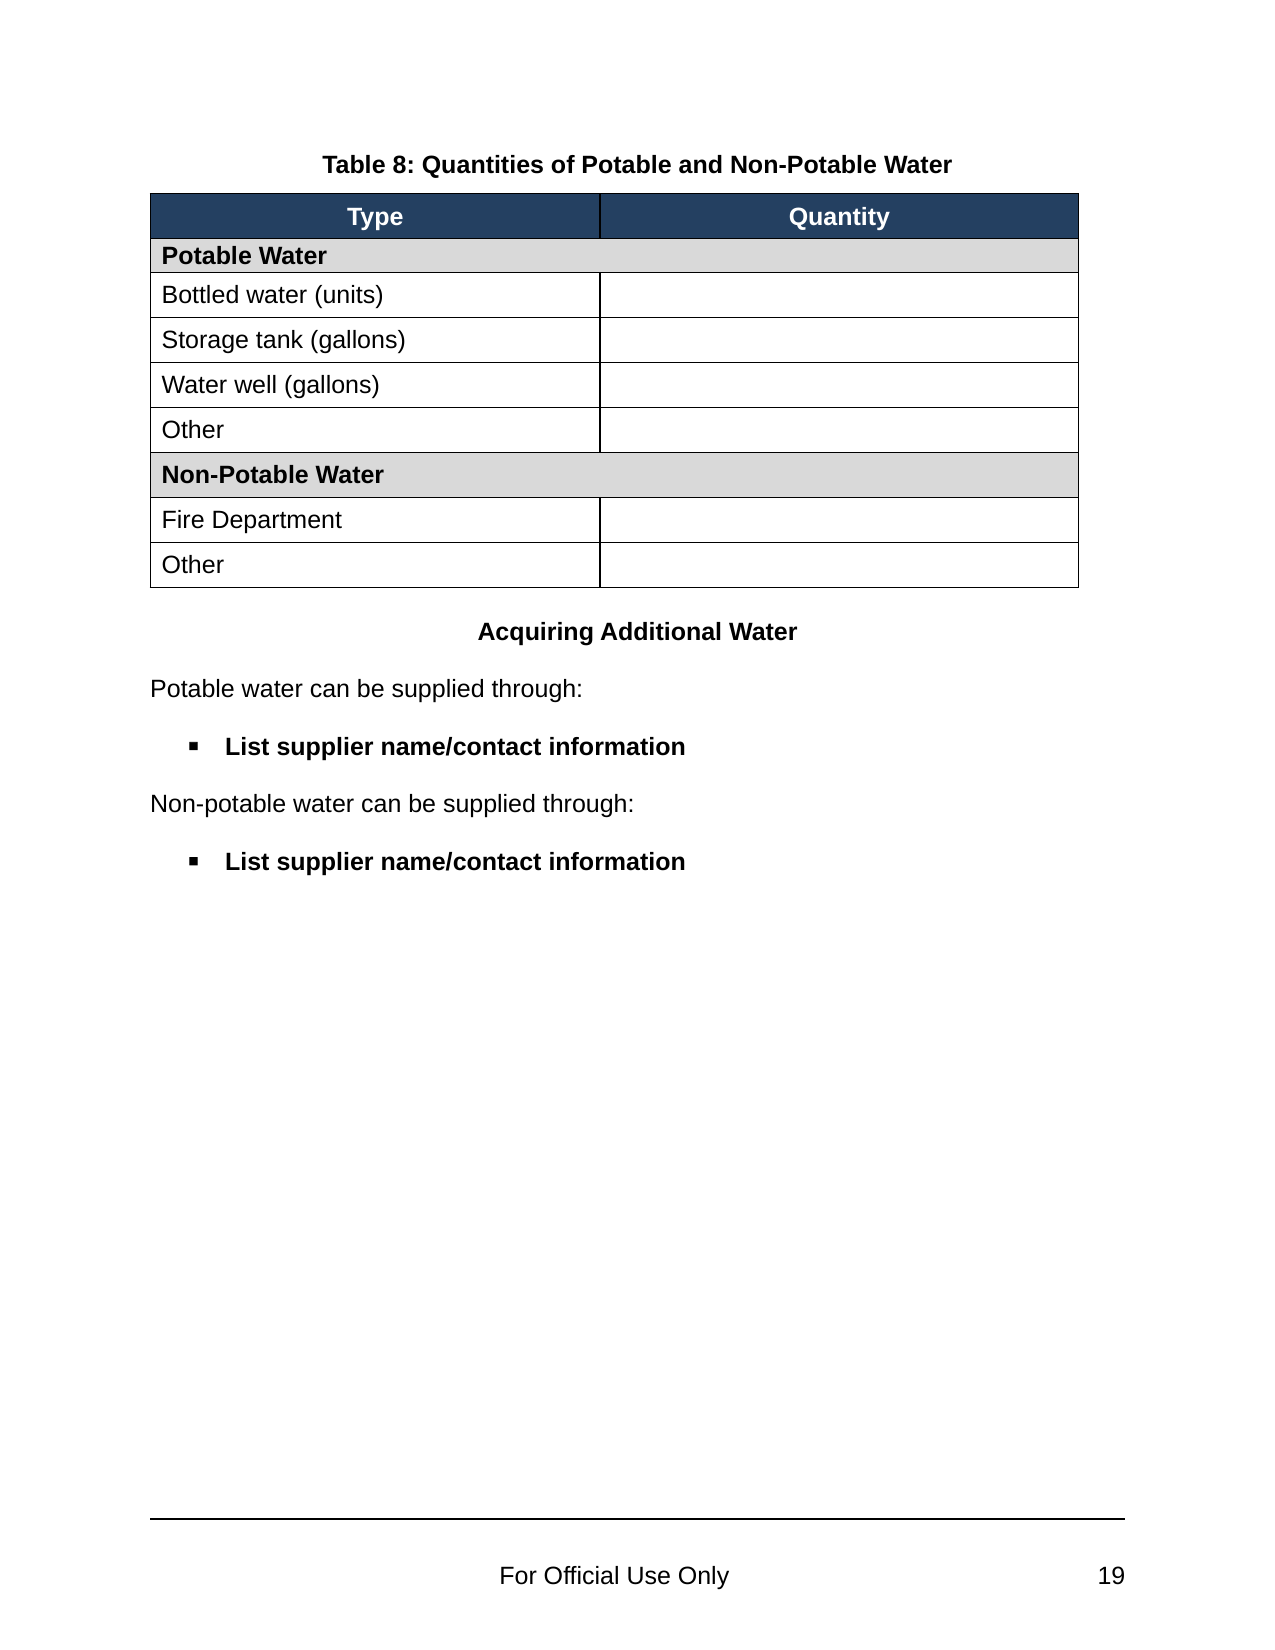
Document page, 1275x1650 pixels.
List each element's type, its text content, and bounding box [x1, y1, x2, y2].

table_cell Other [151, 543, 599, 587]
table_cell [601, 273, 1078, 317]
table_cell Non-Potable Water [151, 453, 1078, 497]
list List supplier name/contact information [187, 847, 1125, 876]
text Non-potable water can be supplied through: [150, 789, 1125, 818]
table_cell [601, 498, 1078, 542]
table_cell Water well (gallons) [151, 363, 599, 407]
table_header Quantity [601, 194, 1078, 238]
text Acquiring Additional Water [150, 617, 1125, 645]
table_cell [601, 318, 1078, 362]
text Potable water can be supplied through: [150, 674, 1125, 703]
table_header Type [151, 194, 599, 238]
table_cell Other [151, 408, 599, 452]
table_cell Storage tank (gallons) [151, 318, 599, 362]
table_cell [601, 543, 1078, 587]
table_cell [601, 363, 1078, 407]
list List supplier name/contact information [187, 732, 1125, 760]
table_cell Fire Department [151, 498, 599, 542]
table_cell Potable Water [151, 239, 1078, 272]
table_cell Bottled water (units) [151, 273, 599, 317]
table_cell [601, 408, 1078, 452]
